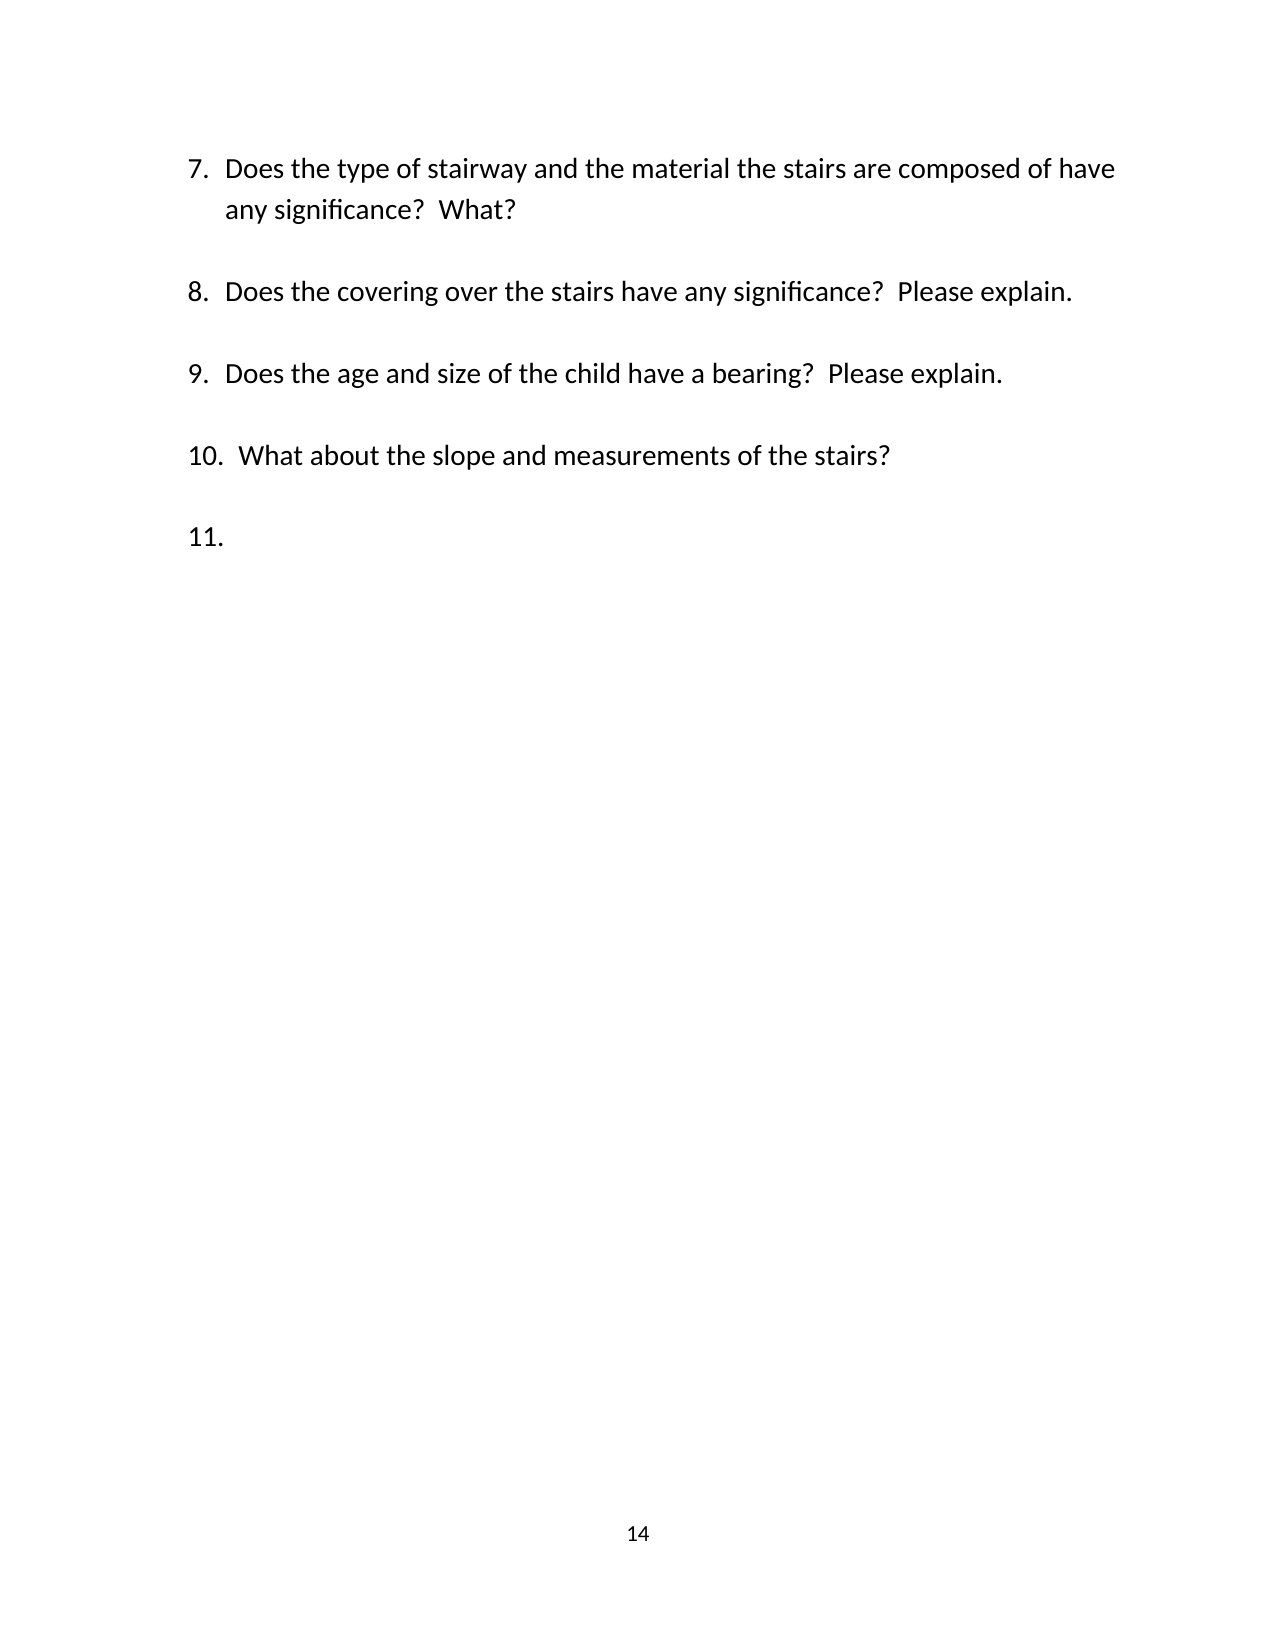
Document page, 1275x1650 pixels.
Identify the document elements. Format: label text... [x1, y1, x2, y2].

list Does the covering over the stairs have any significance? Please explain. [187, 273, 1125, 308]
list Does the age and size of the child have a bearing? Please explain. [187, 355, 1125, 390]
list What about the slope and measurements of the stairs? [187, 437, 1125, 472]
list Does the type of stairway and the material the stairs are composed of have any significance? What? [187, 150, 1125, 227]
